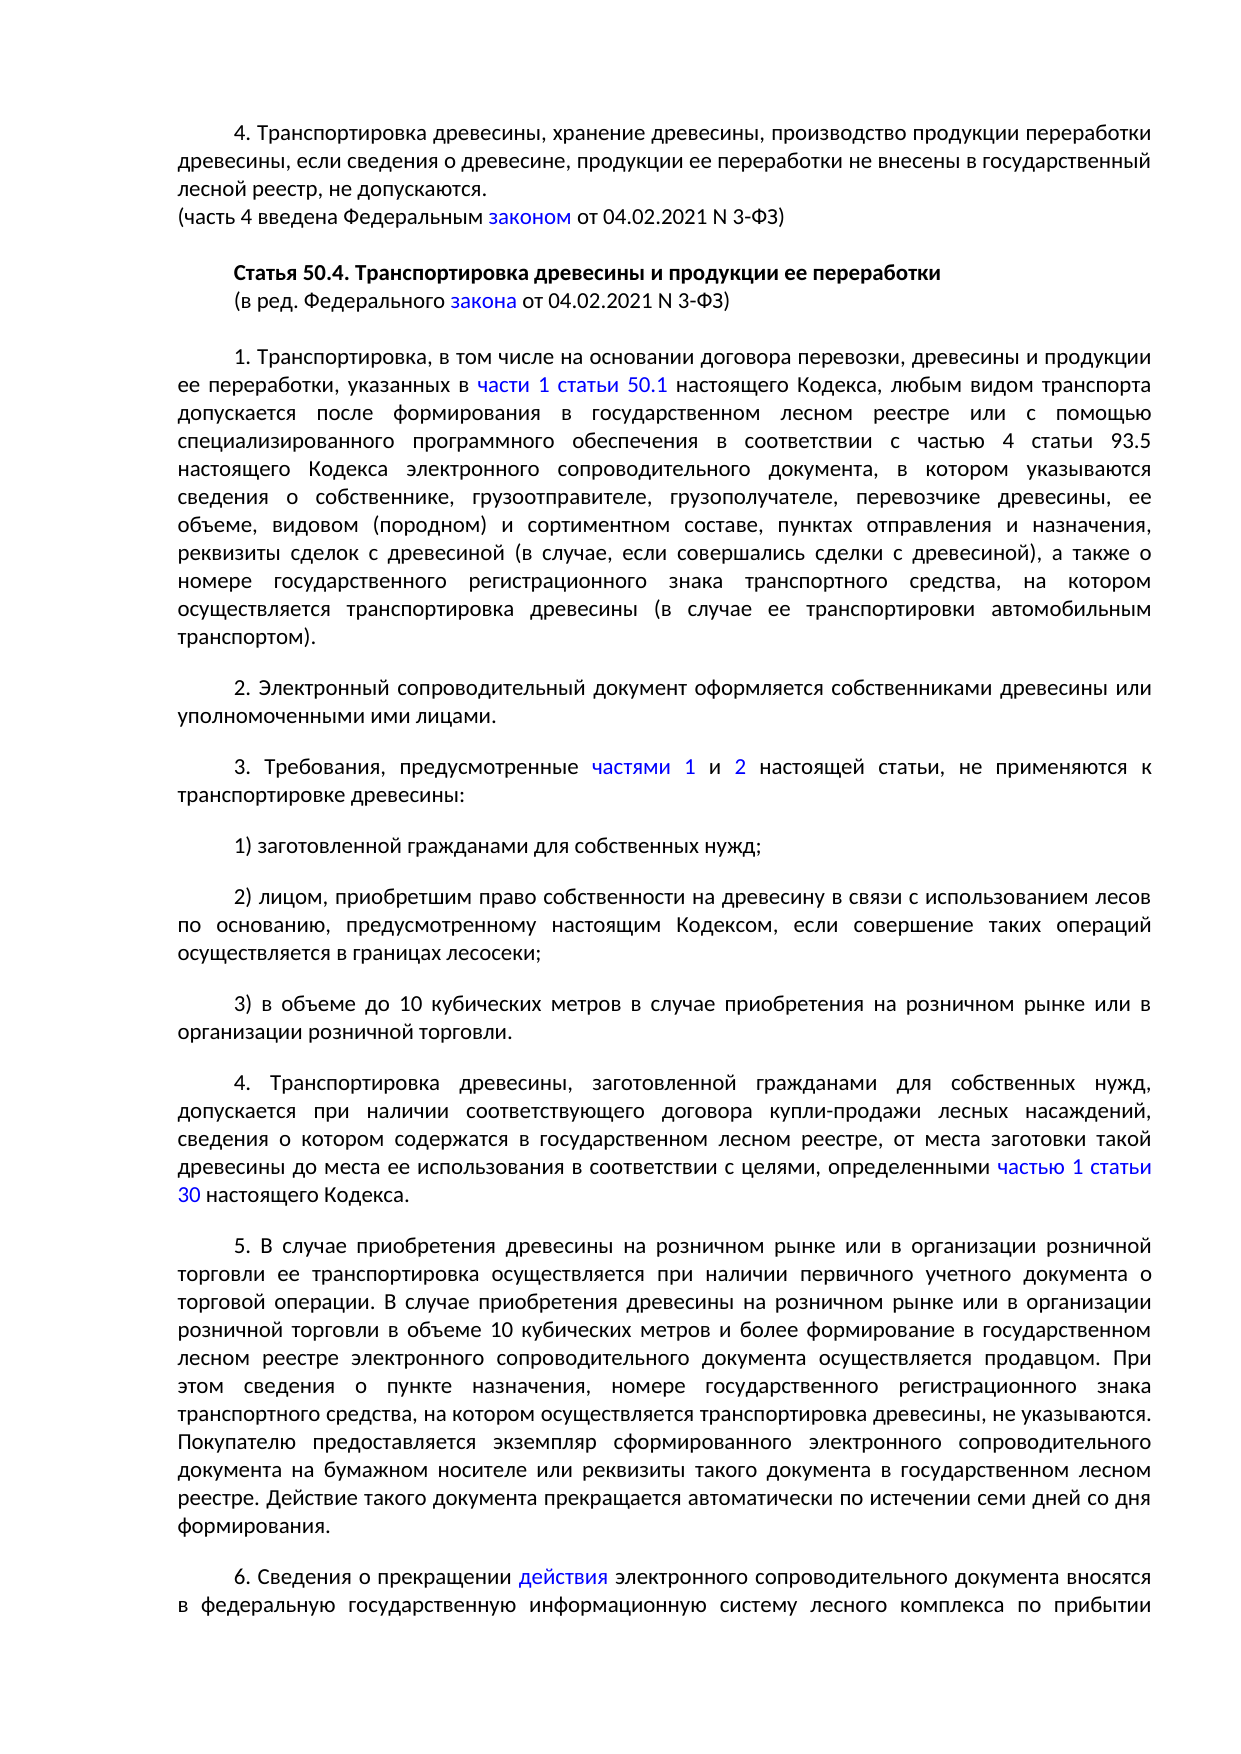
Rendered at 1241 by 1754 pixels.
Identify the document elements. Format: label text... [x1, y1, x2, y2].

text (в ред. Федерального закона от 04.02.2021 N 3-ФЗ) [177, 286, 1152, 314]
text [177, 1562, 1152, 1618]
text 3. Требования, предусмотренные частями 1 и 2 настоящей статьи, не применяются к транспортировке древесины: [177, 752, 1152, 808]
text 1. Транспортировка, в том числе на основании договора перевозки, древесины и продукции ее переработки, указанных в части 1 статьи 50.1 настоящего Кодекса, любым видом транспорта допускается после формирования в государственном лесном реестре или с помощью специализированного программного обеспечения в соответствии с частью 4 статьи 93.5 настоящего Кодекса электронного сопроводительного документа, в котором указываются сведения о собственнике, грузоотправителе, грузополучателе, перевозчике древесины, ее объеме, видовом (породном) и сортиментном составе, пунктах отправления и назначения, реквизиты сделок с древесиной (в случае, если совершались сделки с древесиной), а также о номере государственного регистрационного знака транспортного средства, на котором осуществляется транспортировка древесины (в случае ее транспортировки автомобильным транспортом). [177, 342, 1152, 651]
text 1) заготовленной гражданами для собственных нужд; [177, 831, 1152, 859]
text 2. Электронный сопроводительный документ оформляется собственниками древесины или уполномоченными ими лицами. [177, 673, 1152, 729]
text 2) лицом, приобретшим право собственности на древесину в связи с использованием лесов по основанию, предусмотренному настоящим Кодексом, если совершение таких операций осуществляется в границах лесосеки; [177, 882, 1152, 966]
text 4. Транспортировка древесины, заготовленной гражданами для собственных нужд, допускается при наличии соответствующего договора купли-продажи лесных насаждений, сведения о котором содержатся в государственном лесном реестре, от места заготовки такой древесины до места ее использования в соответствии с целями, определенными частью 1 статьи 30 настоящего Кодекса. [177, 1068, 1152, 1208]
text 3) в объеме до 10 кубических метров в случае приобретения на розничном рынке или в организации розничной торговли. [177, 989, 1152, 1045]
title Статья 50.4. Транспортировка древесины и продукции ее переработки [177, 258, 1152, 286]
text (часть 4 введена Федеральным законом от 04.02.2021 N 3-ФЗ) [177, 202, 1152, 230]
text 5. В случае приобретения древесины на розничном рынке или в организации розничной торговли ее транспортировка осуществляется при наличии первичного учетного документа о торговой операции. В случае приобретения древесины на розничном рынке или в организации розничной торговли в объеме 10 кубических метров и более формирование в государственном лесном реестре электронного сопроводительного документа осуществляется продавцом. При этом сведения о пункте назначения, номере государственного регистрационного знака транспортного средства, на котором осуществляется транспортировка древесины, не указываются. Покупателю предоставляется экземпляр сформированного электронного сопроводительного документа на бумажном носителе или реквизиты такого документа в государственном лесном реестре. Действие такого документа прекращается автоматически по истечении семи дней со дня формирования. [177, 1231, 1152, 1539]
text 4. Транспортировка древесины, хранение древесины, производство продукции переработки древесины, если сведения о древесине, продукции ее переработки не внесены в государственный лесной реестр, не допускаются. [177, 118, 1152, 202]
